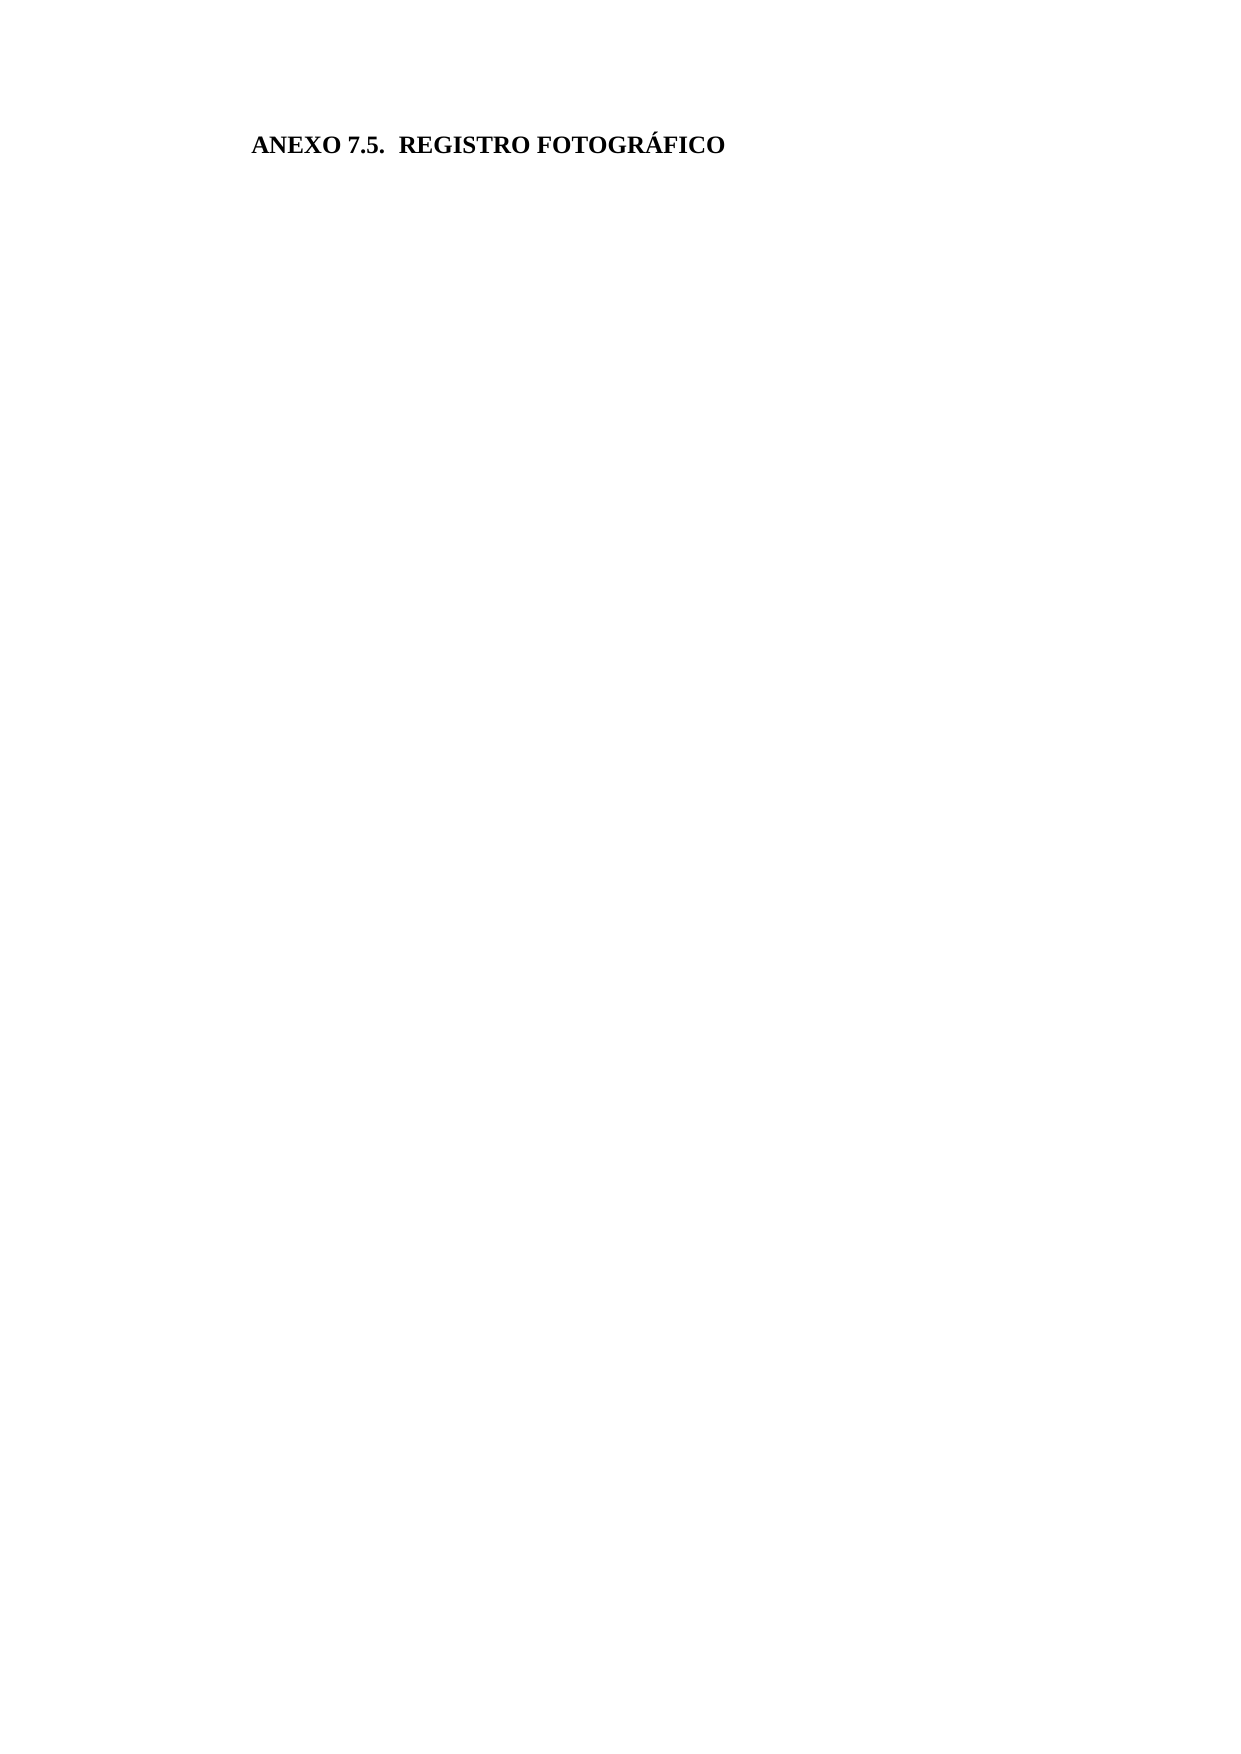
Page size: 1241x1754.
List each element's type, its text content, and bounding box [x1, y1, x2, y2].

text ANEXO 7.5. REGISTRO FOTOGRÁFICO [251, 130, 1122, 158]
